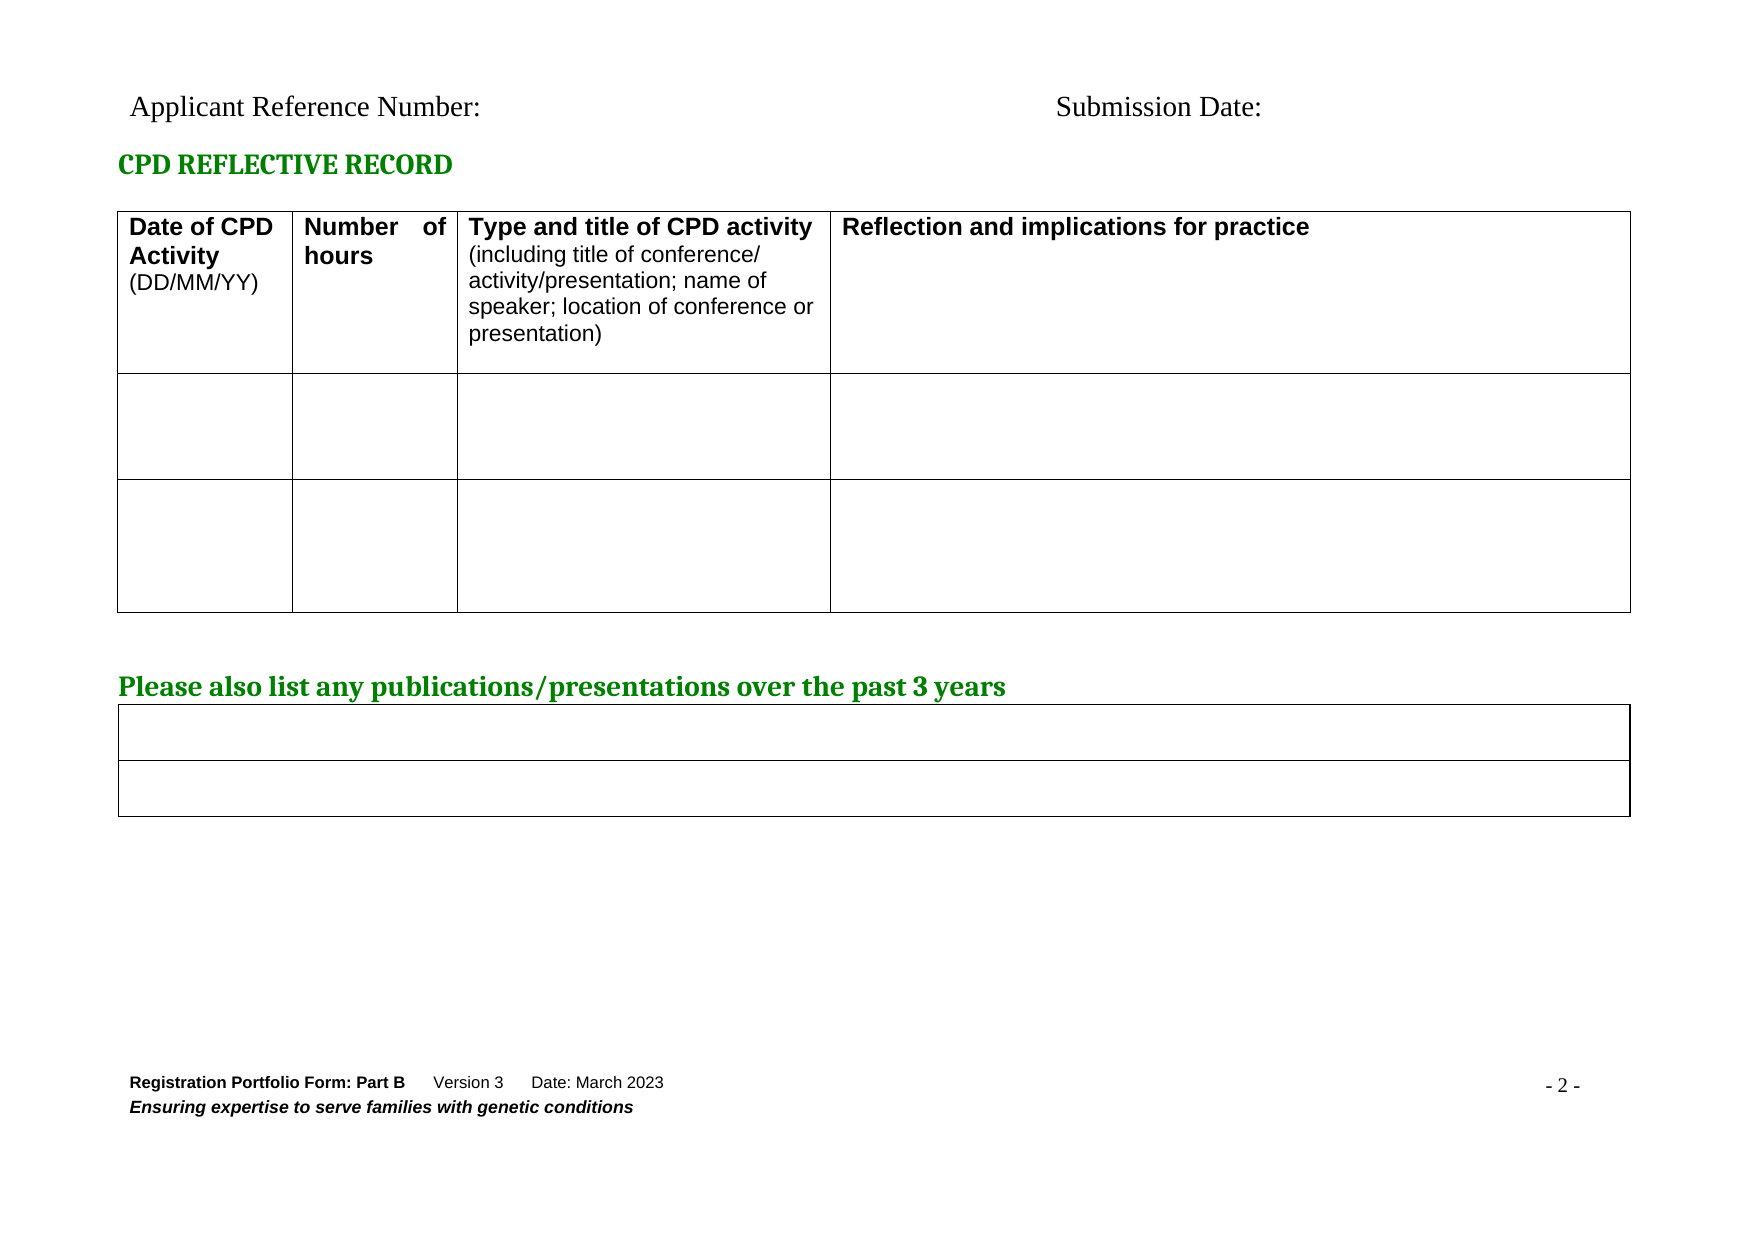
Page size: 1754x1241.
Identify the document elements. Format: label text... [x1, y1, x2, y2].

table_header Type and title of CPD activity (including title of conference/ activity/presentation; name of speaker; location of conference or presentation) [458, 212, 830, 372]
table_cell [831, 480, 1630, 612]
table_header Number of hours [293, 212, 457, 372]
table_cell [118, 374, 292, 479]
table_cell [293, 480, 457, 612]
table_cell [119, 761, 1629, 816]
table_cell [831, 374, 1630, 479]
table_header Reflection and implications for practice [831, 212, 1630, 372]
table_cell [118, 480, 292, 612]
table_header Date of CPD Activity (DD/MM/YY) [118, 212, 292, 372]
table_cell [458, 480, 830, 612]
subtitle Please also list any publications/presentations over the past 3 years [118, 670, 1636, 704]
table_cell [458, 374, 830, 479]
subtitle CPD REFLECTIVE RECORD [118, 148, 1636, 182]
table_header [119, 705, 1629, 760]
table_cell [293, 374, 457, 479]
